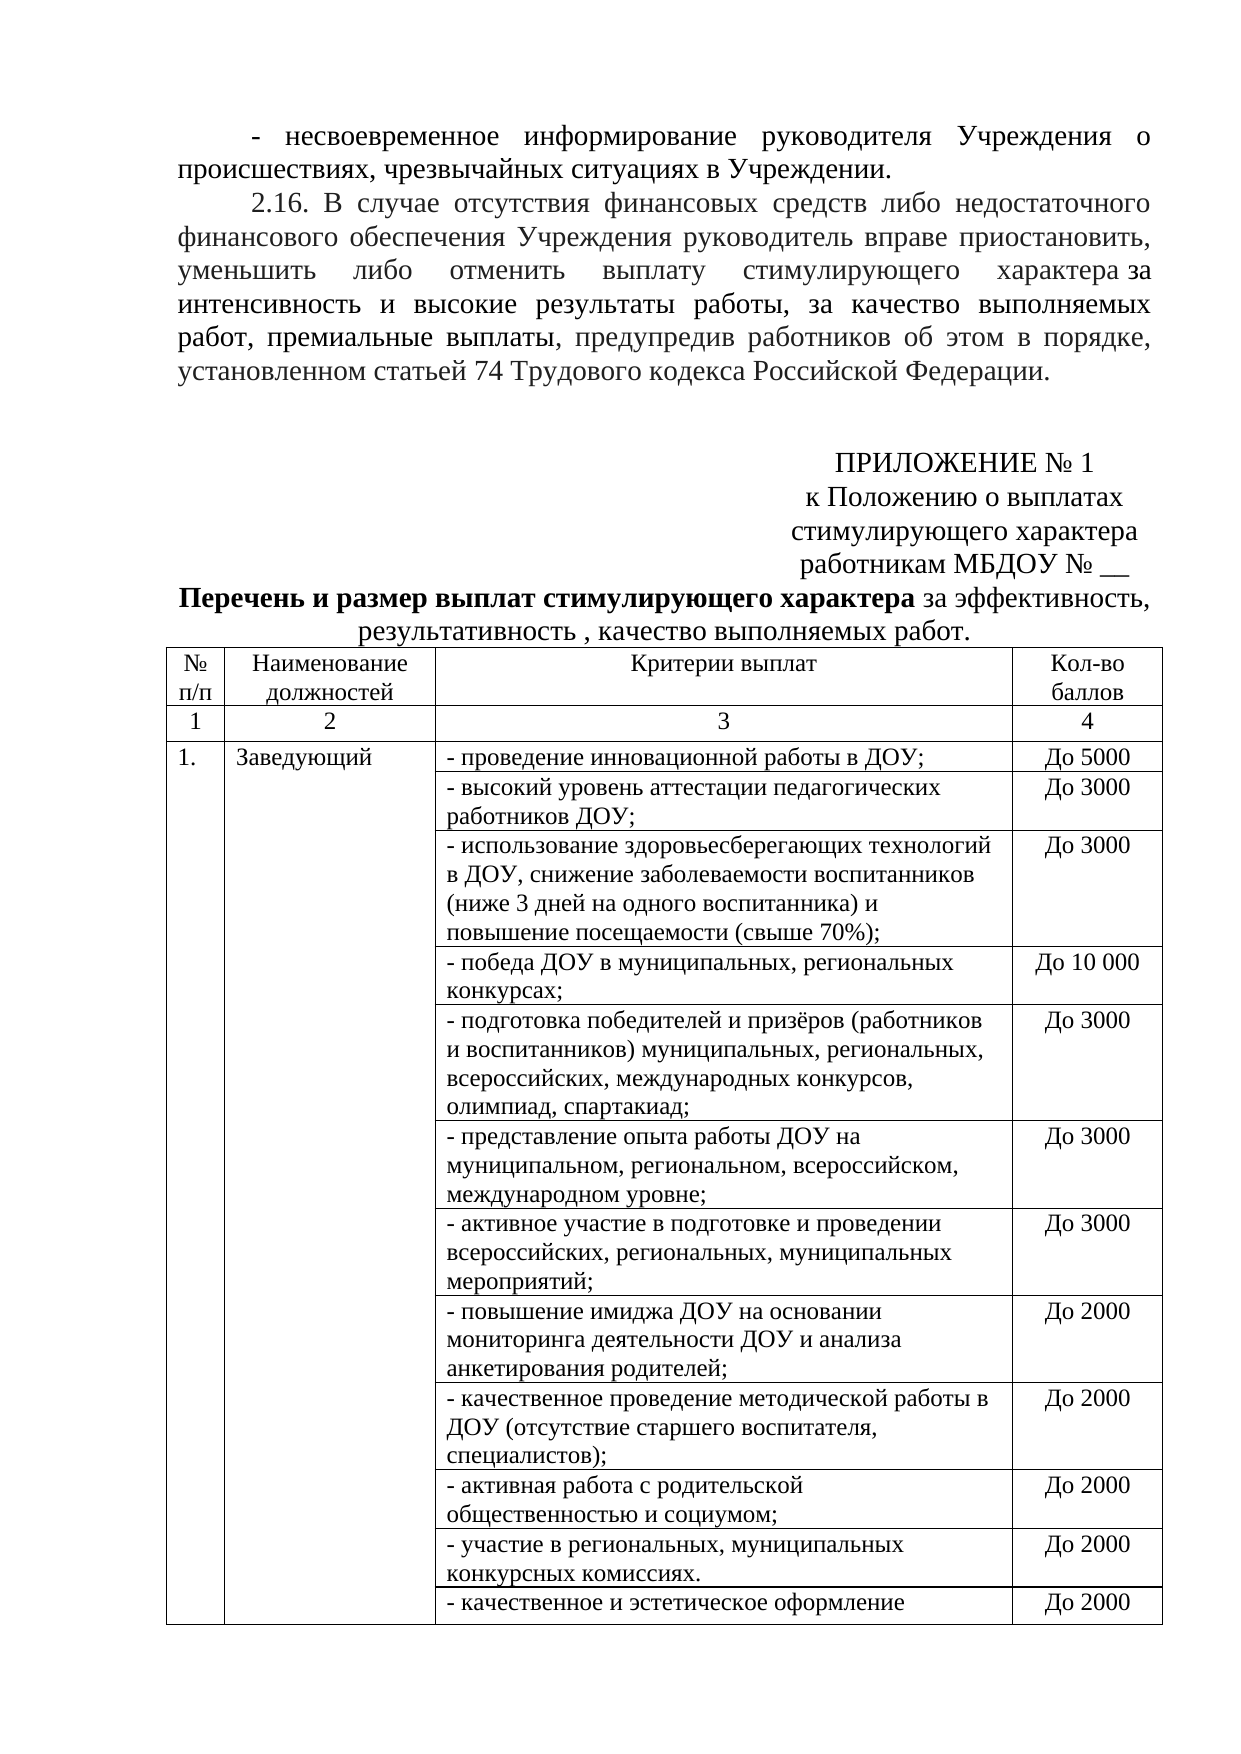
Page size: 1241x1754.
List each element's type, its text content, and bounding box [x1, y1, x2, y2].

table_cell 1 [167, 706, 224, 741]
table_cell До 3000 [1013, 1209, 1162, 1295]
table_cell - участие в региональных, муниципальных конкурсных комиссиях. [436, 1529, 1012, 1586]
table_cell До 2000 [1013, 1383, 1162, 1469]
text ПРИЛОЖЕНИЕ № 1 [777, 446, 1152, 479]
text стимулирующего характера работникам МБДОУ № __ [777, 513, 1152, 580]
table_cell До 5000 [1013, 742, 1162, 771]
table_cell - представление опыта работы ДОУ на муниципальном, региональном, всероссийском, международном уровне; [436, 1121, 1012, 1207]
table_cell - подготовка победителей и призёров (работников и воспитанников) муниципальных, региональных, всероссийских, международных конкурсов, олимпиад, спартакиад; [436, 1005, 1012, 1120]
text - несвоевременное информирование руководителя Учреждения о происшествиях, чрезвычайных ситуациях в Учреждении. [177, 118, 1152, 185]
table_cell До 10 000 [1013, 947, 1162, 1004]
table_header Кол-во баллов [1013, 648, 1162, 705]
text 2.16. В случае отсутствия финансовых средств либо недостаточного финансового обеспечения Учреждения руководитель вправе приостановить, уменьшить либо отменить выплату стимулирующего характера за интенсивность и высокие результаты работы, за качество выполняемых работ, премиальные выплаты, предупредив работников об этом в порядке, установленном статьей 74 Трудового кодекса Российской Федерации. [177, 185, 1152, 386]
table_cell До 3000 [1013, 1005, 1162, 1120]
table_cell 4 [1013, 706, 1162, 741]
table_cell - качественное проведение методической работы в ДОУ (отсутствие старшего воспитателя, специалистов); [436, 1383, 1012, 1469]
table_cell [436, 1588, 1012, 1623]
table_cell До 2000 [1013, 1470, 1162, 1528]
table_cell - проведение инновационной работы в ДОУ; [436, 742, 1012, 771]
table_header № п/п [167, 648, 224, 705]
table_cell До 3000 [1013, 772, 1162, 829]
table_cell До 3000 [1013, 1121, 1162, 1207]
table_header Наименование должностей [225, 648, 435, 705]
table_header Критерии выплат [436, 648, 1012, 705]
table_cell - победа ДОУ в муниципальных, региональных конкурсах; [436, 947, 1012, 1004]
table_cell 2 [225, 706, 435, 741]
table_cell До 2000 [1013, 1529, 1162, 1586]
table_cell До 2000 [1013, 1588, 1162, 1623]
text Перечень и размер выплат стимулирующего характера за эффективность, результативность , качество выполняемых работ. [177, 580, 1152, 647]
table_cell - высокий уровень аттестации педагогических работников ДОУ; [436, 772, 1012, 829]
table_cell 3 [436, 706, 1012, 741]
table_cell 1. [167, 742, 224, 1623]
table_cell До 3000 [1013, 831, 1162, 946]
text к Положению о выплатах [777, 479, 1152, 513]
table_cell - повышение имиджа ДОУ на основании мониторинга деятельности ДОУ и анализа анкетирования родителей; [436, 1296, 1012, 1382]
table_cell Заведующий [225, 742, 435, 1623]
table_cell До 2000 [1013, 1296, 1162, 1382]
table_cell - активная работа с родительской общественностью и социумом; [436, 1470, 1012, 1528]
table_cell - использование здоровьесберегающих технологий в ДОУ, снижение заболеваемости воспитанников (ниже 3 дней на одного воспитанника) и повышение посещаемости (свыше 70%); [436, 831, 1012, 946]
table_cell - активное участие в подготовке и проведении всероссийских, региональных, муниципальных мероприятий; [436, 1209, 1012, 1295]
